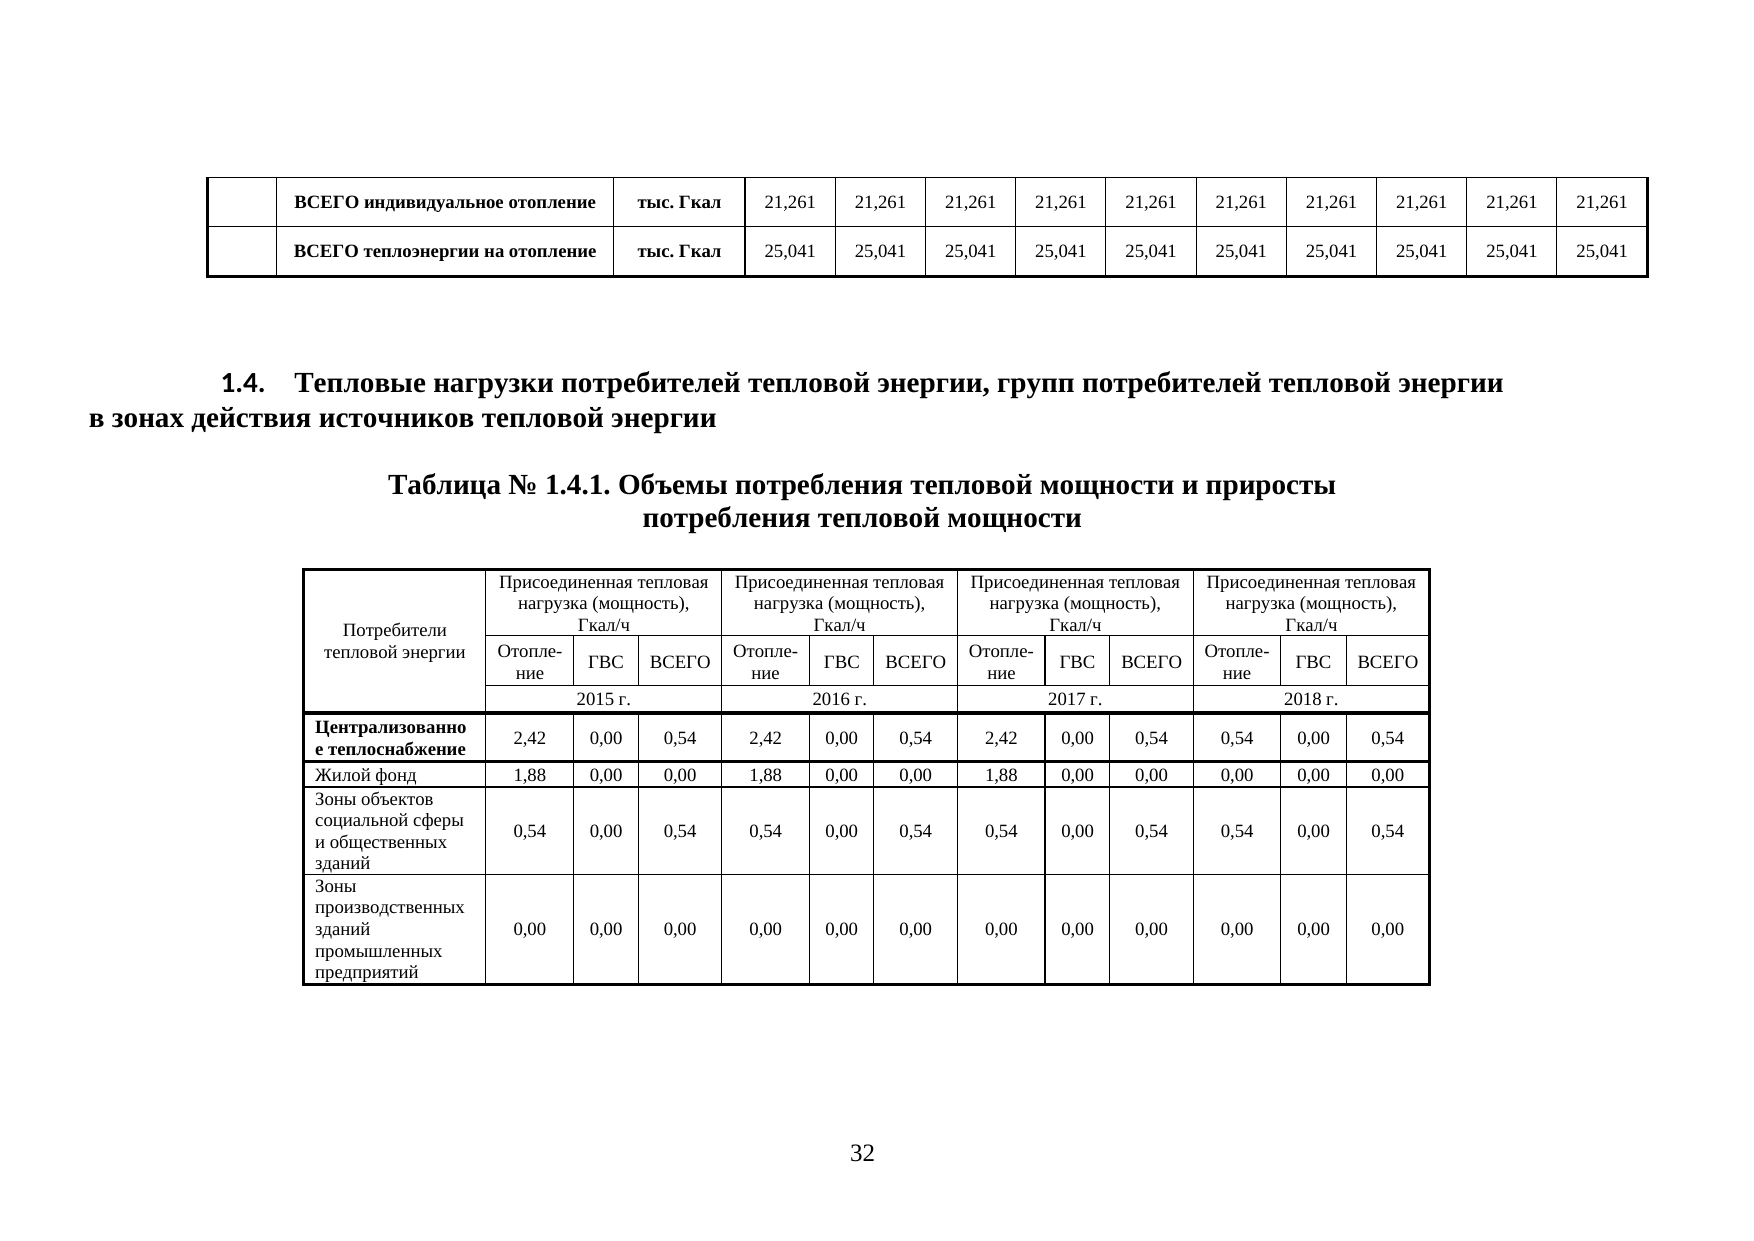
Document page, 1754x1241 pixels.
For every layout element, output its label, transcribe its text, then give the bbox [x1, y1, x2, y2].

table_cell 0,00 [1347, 875, 1428, 983]
table_cell ГВС [574, 636, 638, 685]
table_cell 2015 г. [486, 686, 721, 711]
table_cell 21,261 [926, 178, 1015, 226]
table_cell 0,54 [1347, 788, 1428, 874]
table_cell 21,261 [1377, 178, 1466, 226]
table_header Присоединенная тепловая нагрузка (мощность), Гкал/ч [486, 571, 721, 635]
table_cell 25,041 [1197, 227, 1286, 275]
table_cell 2,42 [486, 715, 573, 760]
table_cell Жилой фонд [305, 763, 485, 786]
table_cell 0,00 [574, 715, 638, 760]
table_cell 1,88 [486, 763, 573, 786]
table_cell 0,00 [639, 875, 721, 983]
table_cell 25,041 [926, 227, 1015, 275]
table_cell 0,00 [574, 875, 638, 983]
table_header Потребители тепловой энергии [305, 571, 485, 711]
table_cell 0,00 [1046, 788, 1109, 874]
table_cell 0,00 [810, 715, 873, 760]
table_cell 0,54 [639, 715, 721, 760]
table_cell 0,00 [639, 763, 721, 786]
table_header Присоединенная тепловая нагрузка (мощность), Гкал/ч [1194, 571, 1428, 635]
table_cell 1,88 [958, 763, 1044, 786]
table_cell 21,261 [746, 178, 835, 226]
table_cell 25,041 [1016, 227, 1105, 275]
table_cell 2016 г. [722, 686, 957, 711]
table_cell 2,42 [722, 715, 809, 760]
table_cell 25,041 [746, 227, 835, 275]
table_cell 2017 г. [958, 686, 1193, 711]
table_cell ГВС [1281, 636, 1346, 685]
table_cell 0,00 [574, 763, 638, 786]
table_cell 0,00 [1046, 875, 1109, 983]
table_cell 0,00 [722, 875, 809, 983]
table_cell 0,00 [1281, 788, 1346, 874]
table_cell [209, 227, 276, 275]
table_cell Отопле-ние [486, 636, 573, 685]
table_cell Отопле-ние [1194, 636, 1280, 685]
table_cell 0,54 [1347, 715, 1428, 760]
table_cell 0,00 [1347, 763, 1428, 786]
table_cell 21,261 [1197, 178, 1286, 226]
table_cell Зоны объектов социальной сферы и общественных зданий [305, 788, 485, 874]
table_cell ГВС [1046, 636, 1109, 685]
table_cell 0,00 [1281, 763, 1346, 786]
table_cell 21,261 [836, 178, 925, 226]
table_cell 0,00 [1110, 875, 1193, 983]
table_cell 0,00 [1046, 763, 1109, 786]
table_cell 2018 г. [1194, 686, 1428, 711]
table_cell 0,54 [958, 788, 1044, 874]
table_cell 0,00 [958, 875, 1044, 983]
table_cell 21,261 [1106, 178, 1196, 226]
table_cell Отопле-ние [958, 636, 1044, 685]
table_cell 0,00 [874, 875, 957, 983]
table_cell тыс. Гкал [614, 178, 744, 226]
table_cell 25,041 [1287, 227, 1376, 275]
table_cell 0,00 [1194, 763, 1280, 786]
table_cell 2,42 [958, 715, 1044, 760]
table_cell 0,54 [486, 788, 573, 874]
table_cell Централизованное теплоснабжение [305, 715, 485, 760]
table_cell [209, 178, 276, 226]
table_cell 0,00 [810, 788, 873, 874]
table_cell ВСЕГО теплоэнергии на отопление [277, 227, 613, 275]
table_cell 25,041 [836, 227, 925, 275]
table_cell 25,041 [1106, 227, 1196, 275]
table_cell 0,54 [1194, 715, 1280, 760]
table_cell 0,00 [486, 875, 573, 983]
table_cell 0,00 [810, 875, 873, 983]
table_cell 25,041 [1467, 227, 1556, 275]
table_cell ВСЕГО [1347, 636, 1428, 685]
table_cell 0,54 [722, 788, 809, 874]
table_cell 21,261 [1016, 178, 1105, 226]
table_header Присоединенная тепловая нагрузка (мощность), Гкал/ч [958, 571, 1193, 635]
subtitle Тепловые нагрузки потребителей тепловой энергии, групп потребителей тепловой энергии [89, 364, 1636, 400]
table_cell 0,54 [1110, 788, 1193, 874]
table_cell ГВС [810, 636, 873, 685]
subtitle в зонах действия источников тепловой энергии [89, 400, 1636, 433]
table_cell ВСЕГО [639, 636, 721, 685]
text потребления тепловой мощности [89, 500, 1636, 534]
table_cell 0,00 [1046, 715, 1109, 760]
table_header Присоединенная тепловая нагрузка (мощность), Гкал/ч [722, 571, 957, 635]
table_cell 0,54 [1110, 715, 1193, 760]
table_cell 21,261 [1467, 178, 1556, 226]
table_cell Отопле-ние [722, 636, 809, 685]
table_cell 0,00 [1110, 763, 1193, 786]
table_cell 25,041 [1557, 227, 1646, 275]
table_cell 0,00 [810, 763, 873, 786]
table_cell 1,88 [722, 763, 809, 786]
table_cell 0,54 [639, 788, 721, 874]
table_cell 0,00 [1281, 875, 1346, 983]
table_cell 21,261 [1287, 178, 1376, 226]
table_cell 0,00 [874, 763, 957, 786]
text Таблица № 1.4.1. Объемы потребления тепловой мощности и приросты [89, 467, 1636, 500]
table_cell 0,00 [574, 788, 638, 874]
table_cell 21,261 [1557, 178, 1646, 226]
table_cell 0,54 [874, 715, 957, 760]
table_cell ВСЕГО [874, 636, 957, 685]
table_cell тыс. Гкал [614, 227, 744, 275]
table_cell ВСЕГО [1110, 636, 1193, 685]
table_cell 25,041 [1377, 227, 1466, 275]
table_cell 0,00 [1194, 875, 1280, 983]
table_cell Зоны производственных зданий промышленных предприятий [305, 875, 485, 983]
table_cell 0,00 [1281, 715, 1346, 760]
table_cell 0,54 [1194, 788, 1280, 874]
table_cell ВСЕГО индивидуальное отопление [277, 178, 613, 226]
table_cell 0,54 [874, 788, 957, 874]
